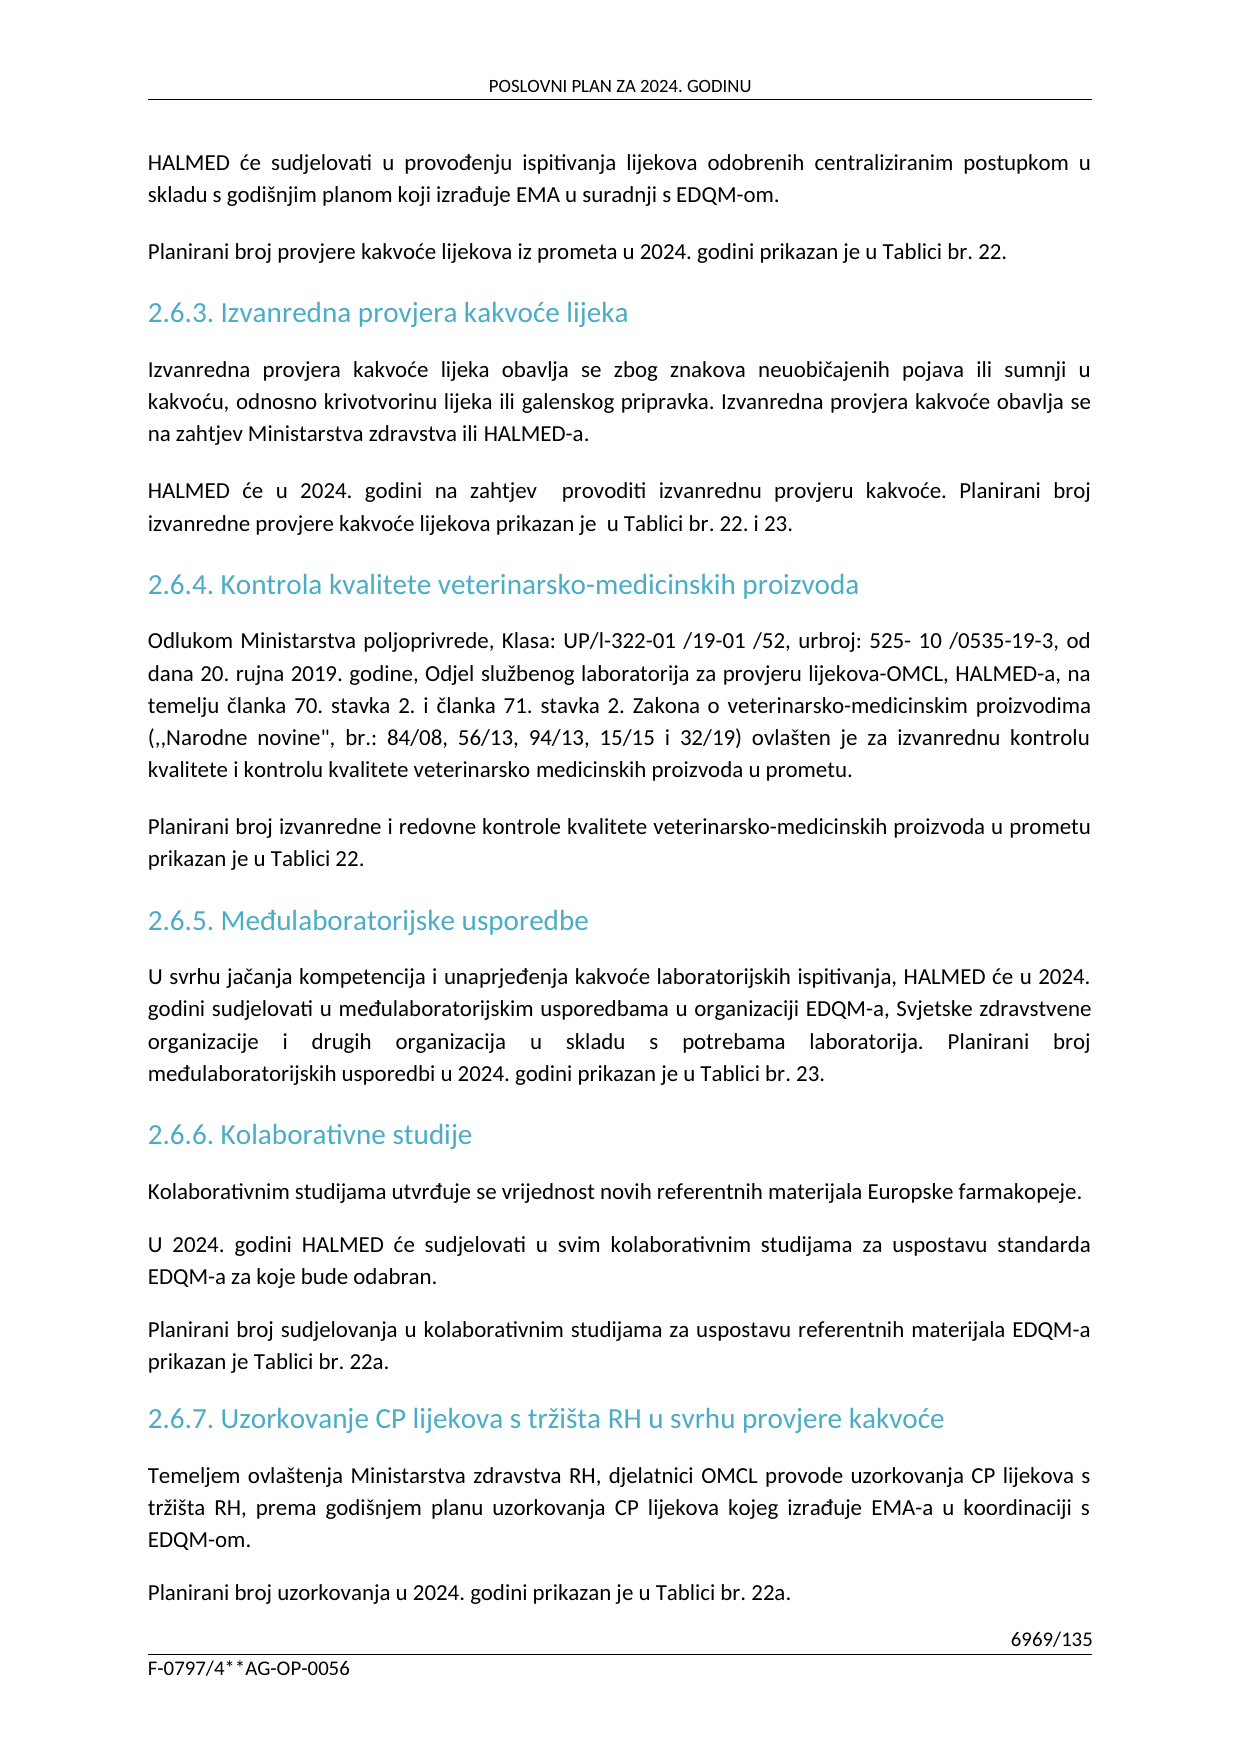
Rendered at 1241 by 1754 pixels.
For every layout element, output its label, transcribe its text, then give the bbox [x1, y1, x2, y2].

subtitle 2.6.5. Međulaboratorijske usporedbe [148, 902, 1092, 937]
subtitle 2.6.6. Kolaborativne studije [148, 1116, 1092, 1152]
text Planirani broj provjere kakvoće lijekova iz prometa u 2024. godini prikazan je u Tablici br. 22. [148, 237, 1092, 265]
text HALMED će sudjelovati u provođenju ispitivanja lijekova odobrenih centraliziranim postupkom u skladu s godišnjim planom koji izrađuje EMA u suradnji s EDQM-om. [148, 148, 1092, 208]
text HALMED će u 2024. godini na zahtjev provoditi izvanrednu provjeru kakvoće. Planirani broj izvanredne provjere kakvoće lijekova prikazan je u Tablici br. 22. i 23. [148, 476, 1092, 537]
text U 2024. godini HALMED će sudjelovati u svim kolaborativnim studijama za uspostavu standarda EDQM-a za koje bude odabran. [148, 1230, 1092, 1290]
text Temeljem ovlaštenja Ministarstva zdravstva RH, djelatnici OMCL provode uzorkovanja CP lijekova s tržišta RH, prema godišnjem planu uzorkovanja CP lijekova kojeg izrađuje EMA-a u koordinaciji s EDQM-om. [148, 1461, 1092, 1553]
text Planirani broj sudjelovanja u kolaborativnim studijama za uspostavu referentnih materijala EDQM-a prikazan je Tablici br. 22a. [148, 1315, 1092, 1375]
text Planirani broj izvanredne i redovne kontrole kvalitete veterinarsko-medicinskih proizvoda u prometu prikazan je u Tablici 22. [148, 812, 1092, 873]
subtitle 2.6.4. Kontrola kvalitete veterinarsko-medicinskih proizvoda [148, 566, 1092, 601]
subtitle 2.6.7. Uzorkovanje CP lijekova s tržišta RH u svrhu provjere kakvoće [148, 1400, 1092, 1436]
text Odlukom Ministarstva poljoprivrede, Klasa: UP/l-322-01 /19-01 /52, urbroj: 525- 10 /0535-19-3, od dana 20. rujna 2019. godine, Odjel službenog laboratorija za provjeru lijekova-OMCL, HALMED-a, na temelju članka 70. stavka 2. i članka 71. stavka 2. Zakona o veterinarsko-medicinskim proizvodima (,,Narodne novine", br.: 84/08, 56/13, 94/13, 15/15 i 32/19) ovlašten je za izvanrednu kontrolu kvalitete i kontrolu kvalitete veterinarsko­ medicinskih proizvoda u prometu. [148, 626, 1092, 783]
text Kolaborativnim studijama utvrđuje se vrijednost novih referentnih materijala Europske farmakopeje. [148, 1177, 1092, 1205]
text U svrhu jačanja kompetencija i unaprjeđenja kakvoće laboratorijskih ispitivanja, HALMED će u 2024. godini sudjelovati u međulaboratorijskim usporedbama u organizaciji EDQM-a, Svjetske zdravstvene organizacije i drugih organizacija u skladu s potrebama laboratorija. Planirani broj međulaboratorijskih usporedbi u 2024. godini prikazan je u Tablici br. 23. [148, 962, 1092, 1087]
text Izvanredna provjera kakvoće lijeka obavlja se zbog znakova neuobičajenih pojava ili sumnji u kakvoću, odnosno krivotvorinu lijeka ili galenskog pripravka. Izvanredna provjera kakvoće obavlja se na zahtjev Ministarstva zdravstva ili HALMED-a. [148, 355, 1092, 447]
subtitle 2.6.3. Izvanredna provjera kakvoće lijeka [148, 294, 1092, 330]
text Planirani broj uzorkovanja u 2024. godini prikazan je u Tablici br. 22a. [148, 1578, 1092, 1606]
